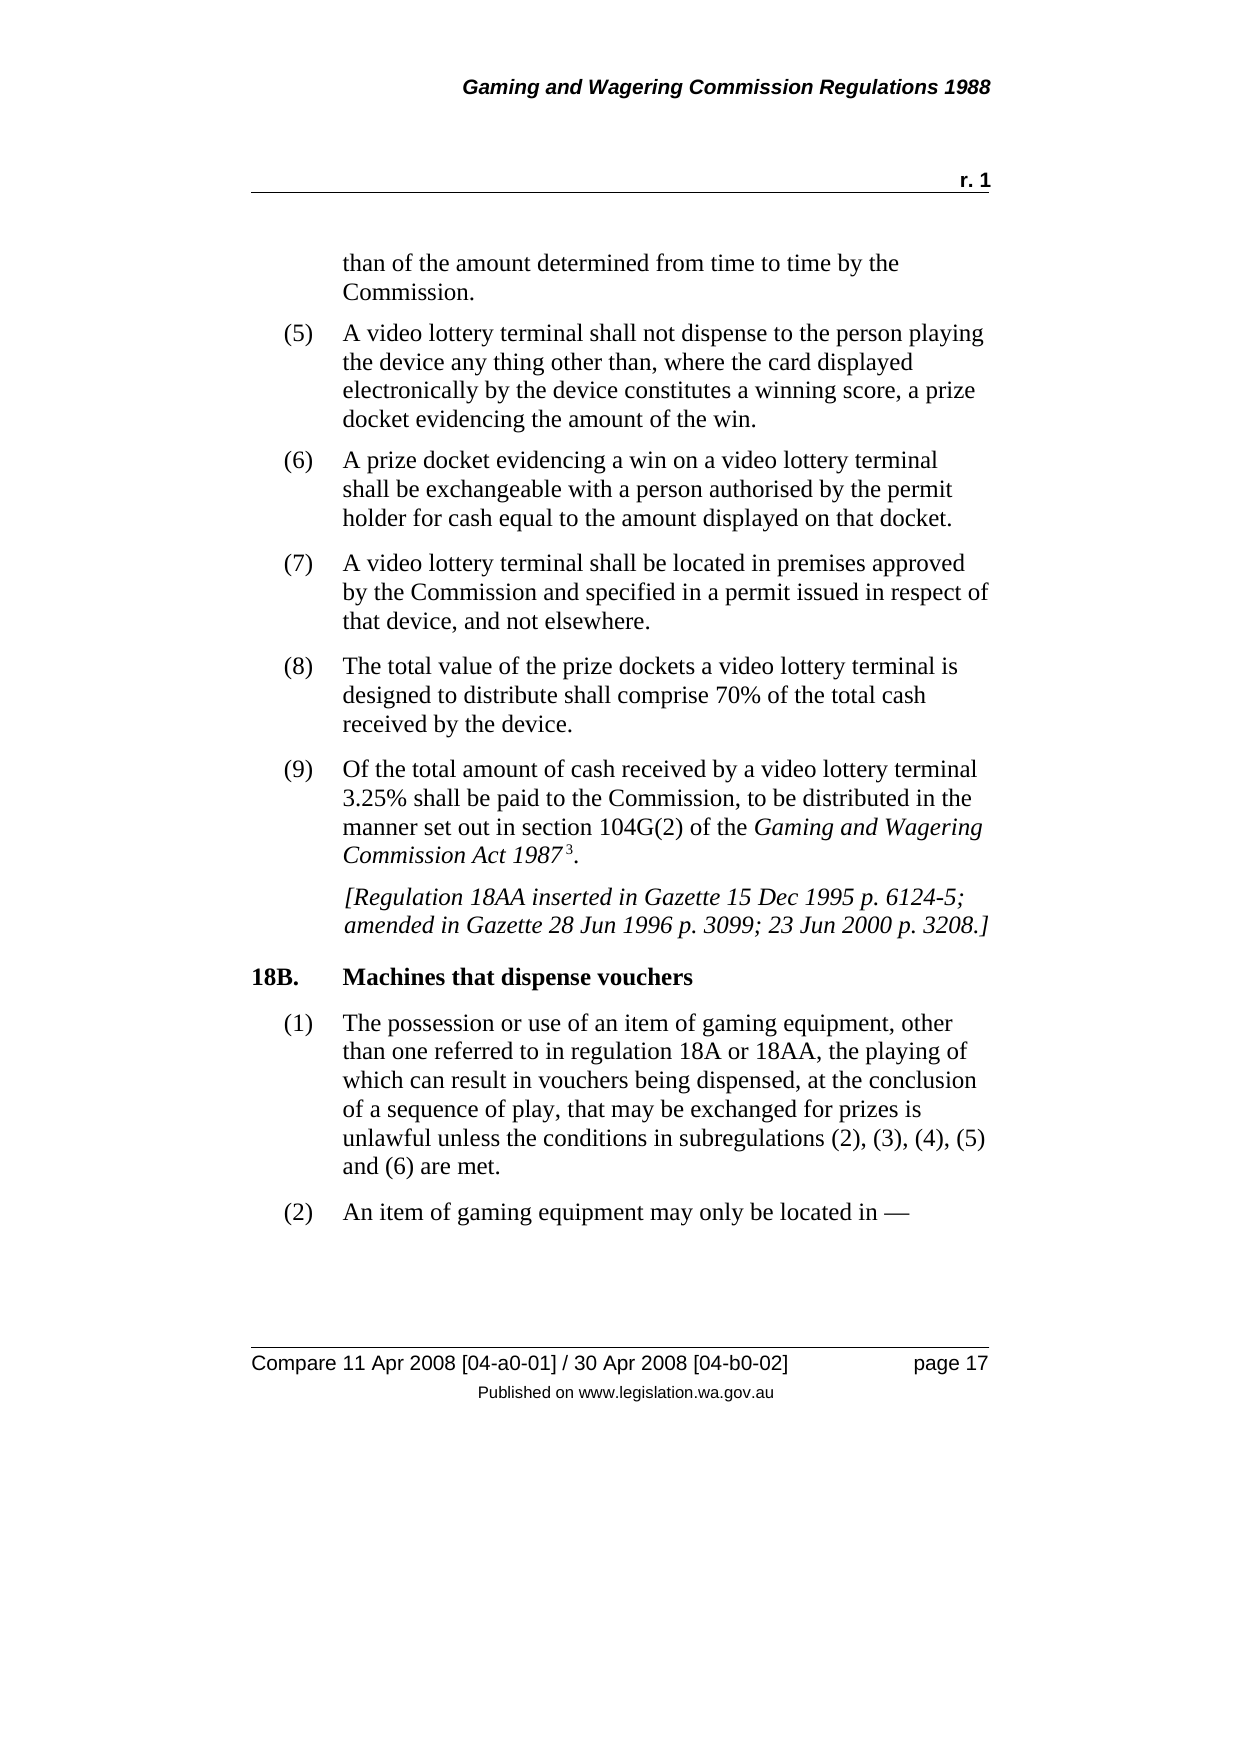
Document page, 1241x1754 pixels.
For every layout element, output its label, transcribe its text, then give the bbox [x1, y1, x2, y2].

text (6) A prize docket evidencing a win on a video lottery terminal shall be exchangeable with a person authorised by the permit holder for cash equal to the amount displayed on that docket. [251, 446, 989, 532]
text (9) Of the total amount of cash received by a video lottery terminal 3.25% shall be paid to the Commission, to be distributed in the manner set out in section 104G(2) of the Gaming and Wagering Commission Act 1987 3. [251, 754, 989, 869]
text (2) An item of gaming equipment may only be located in — [251, 1197, 989, 1226]
text (8) The total value of the prize dockets a video lottery terminal is designed to distribute shall comprise 70% of the total cash received by the device. [251, 651, 989, 738]
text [251, 248, 989, 306]
text (7) A video lottery terminal shall be located in premises approved by the Commission and specified in a permit issued in respect of that device, and not elsewhere. [251, 548, 989, 635]
text (1) The possession or use of an item of gaming equipment, other than one referred to in regulation 18A or 18AA, the playing of which can result in vouchers being dispensed, at the conclusion of a sequence of play, that may be exchanged for prizes is unlawful unless the conditions in subregulations (2), (3), (4), (5) and (6) are met. [251, 1008, 989, 1180]
subtitle 18B. Machines that dispense vouchers [251, 962, 989, 991]
text (5) A video lottery terminal shall not dispense to the person playing the device any thing other than, where the card displayed electronically by the device constitutes a winning score, a prize docket evidencing the amount of the win. [251, 318, 989, 433]
text [Regulation 18AA inserted in Gazette 15 Dec 1995 p. 6124-5; amended in Gazette 28 Jun 1996 p. 3099; 23 Jun 2000 p. 3208.] [251, 882, 989, 939]
